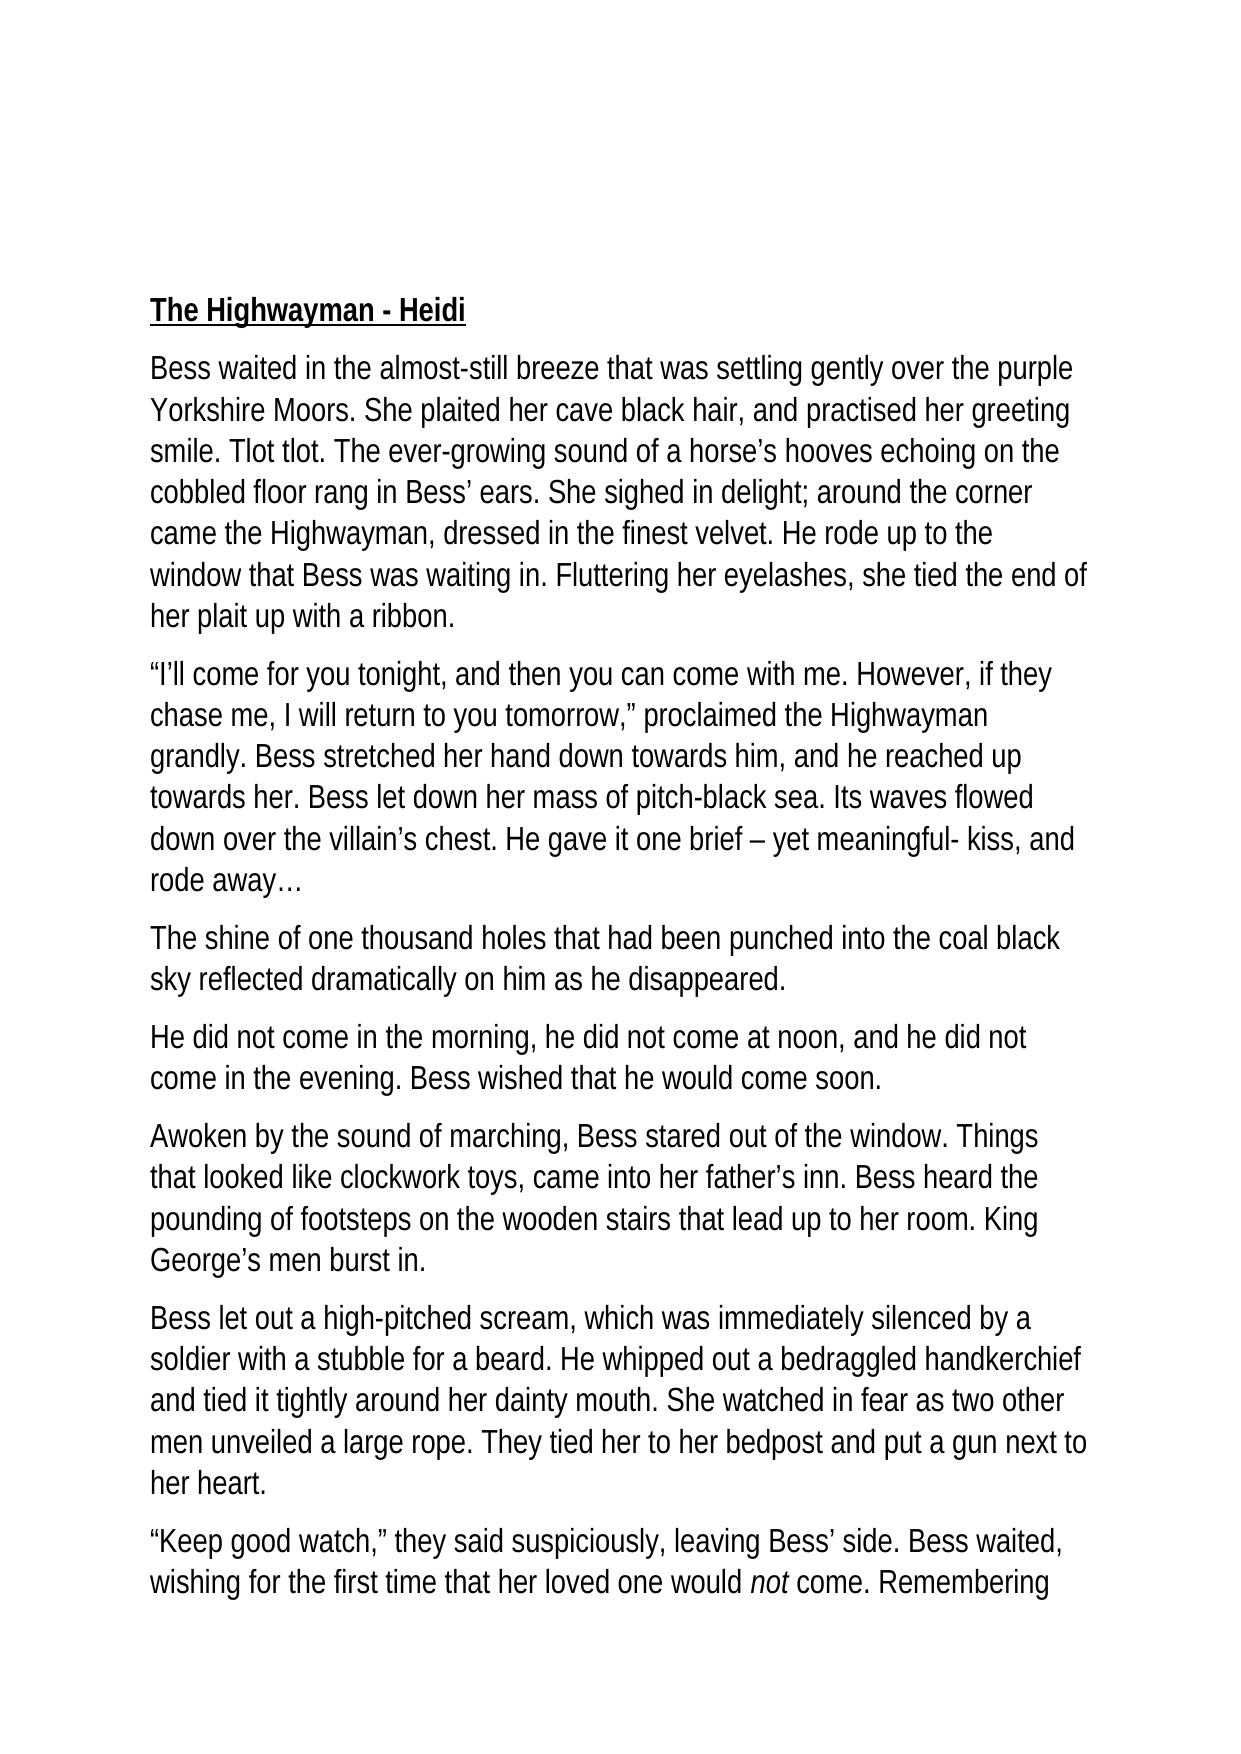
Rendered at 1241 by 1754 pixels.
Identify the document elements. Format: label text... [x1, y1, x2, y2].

text The shine of one thousand holes that had been punched into the coal black sky reflected dramatically on him as he disappeared. [150, 918, 1090, 998]
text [150, 1521, 1090, 1601]
text The Highwayman - Heidi [150, 291, 1090, 329]
text He did not come in the morning, he did not come at noon, and he did not come in the evening. Bess wished that he would come soon. [150, 1017, 1090, 1097]
text Bess waited in the almost-still breeze that was settling gently over the purple Yorkshire Moors. She plaited her cave black hair, and practised her greeting smile. Tlot tlot. The ever-growing sound of a horse’s hooves echoing on the cobbled floor rang in Bess’ ears. She sighed in delight; around the corner came the Highwayman, dressed in the finest velvet. He rode up to the window that Bess was waiting in. Fluttering her eyelashes, she tied the end of her plait up with a ribbon. [150, 348, 1090, 634]
text “I’ll come for you tonight, and then you can come with me. However, if they chase me, I will return to you tomorrow,” proclaimed the Highwayman grandly. Bess stretched her hand down towards him, and he reached up towards her. Bess let down her mass of pitch-black sea. Its waves flowed down over the villain’s chest. He gave it one brief – yet meaningful- kiss, and rode away… [150, 654, 1090, 898]
text Awoken by the sound of marching, Bess stared out of the window. Things that looked like clockwork toys, came into her father’s inn. Bess heard the pounding of footsteps on the wooden stairs that lead up to her room. King George’s men burst in. [150, 1116, 1090, 1278]
text Bess let out a high-pitched scream, which was immediately silenced by a soldier with a stubble for a beard. He whipped out a bedraggled handkerchief and tied it tightly around her dainty mouth. She watched in fear as two other men unveiled a large rope. They tied her to her bedpost and put a gun next to her heart. [150, 1298, 1090, 1501]
